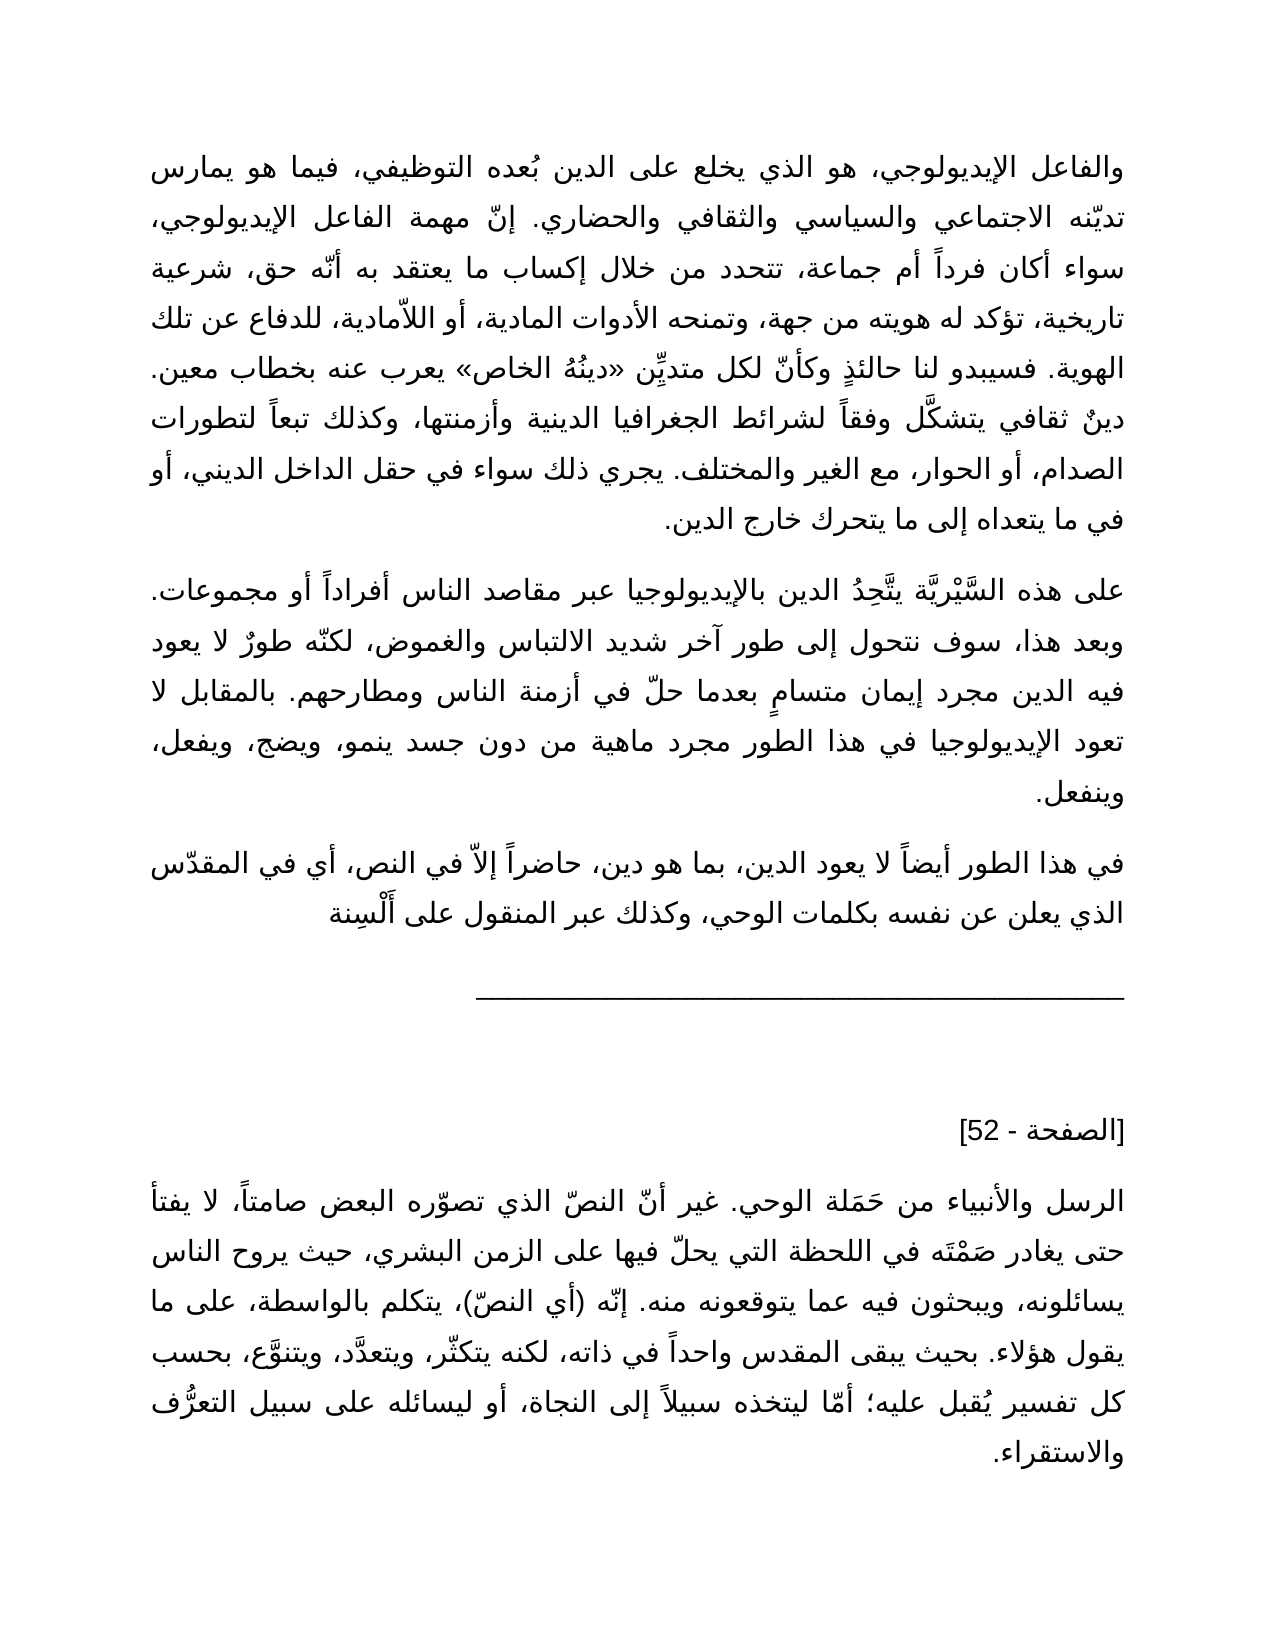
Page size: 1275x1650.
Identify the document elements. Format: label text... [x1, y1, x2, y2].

text على هذه السَّيْريَّة يتَّحِدُ الدين بالإيديولوجيا عبر مقاصد الناس أفراداً أو مجموعات. وبعد هذا، سوف نتحول إلى طور آخر شديد الالتباس والغموض، لكنّه طورٌ لا يعود فيه الدين مجرد إيمان متسامٍ بعدما حلّ في أزمنة الناس ومطارحهم. بالمقابل لا تعود الإيديولوجيا في هذا الطور مجرد ماهية من دون جسد ينمو، ويضج، ويفعل، وينفعل. [150, 573, 1125, 808]
text الرسل والأنبياء من حَمَلة الوحي. غير أنّ النصّ الذي تصوّره البعض صامتاً، لا يفتأ حتى يغادر صَمْتَه في اللحظة التي يحلّ فيها على الزمن البشري، حيث يروح الناس يسائلونه، ويبحثون فيه عما يتوقعونه منه. إنّه (أي النصّ)، يتكلم بالواسطة، على ما يقول هؤلاء. بحيث يبقى المقدس واحداً في ذاته، لكنه يتكثّر، ويتعدَّد، ويتنوَّع، بحسب كل تفسير يُقبل عليه؛ أمّا ليتخذه سبيلاً إلى النجاة، أو ليسائله على سبيل التعرُّف والاستقراء. [150, 1184, 1125, 1469]
text [الصفحة - 52] [150, 1113, 1125, 1146]
text والفاعل الإيديولوجي، هو الذي يخلع على الدين بُعده التوظيفي، فيما هو يمارس تديّنه الاجتماعي والسياسي والثقافي والحضاري. إنّ مهمة الفاعل الإيديولوجي، سواء أكان فرداً أم جماعة، تتحدد من خلال إكساب ما يعتقد به أنّه حق، شرعية تاريخية، تؤكد له هويته من جهة، وتمنحه الأدوات المادية، أو اللاّمادية، للدفاع عن تلك الهوية. فسيبدو لنا حالئذٍ وكأنّ لكل متديِِّن «دينُهُ الخاص» يعرب عنه بخطاب معين. دينٌ ثقافي يتشكَّل وفقاً لشرائط الجغرافيا الدينية وأزمنتها، وكذلك تبعاً لتطورات الصدام، أو الحوار، مع الغير والمختلف. يجري ذلك سواء في حقل الداخل الديني، أو في ما يتعداه إلى ما يتحرك خارج الدين. [150, 150, 1125, 536]
text في هذا الطور أيضاً لا يعود الدين، بما هو دين، حاضراً إلاّ في النص، أي في المقدّس الذي يعلن عن نفسه بكلمات الوحي، وكذلك عبر المنقول على أَلْسِنة [150, 846, 1125, 929]
text ________________________________________ [150, 967, 1125, 1001]
